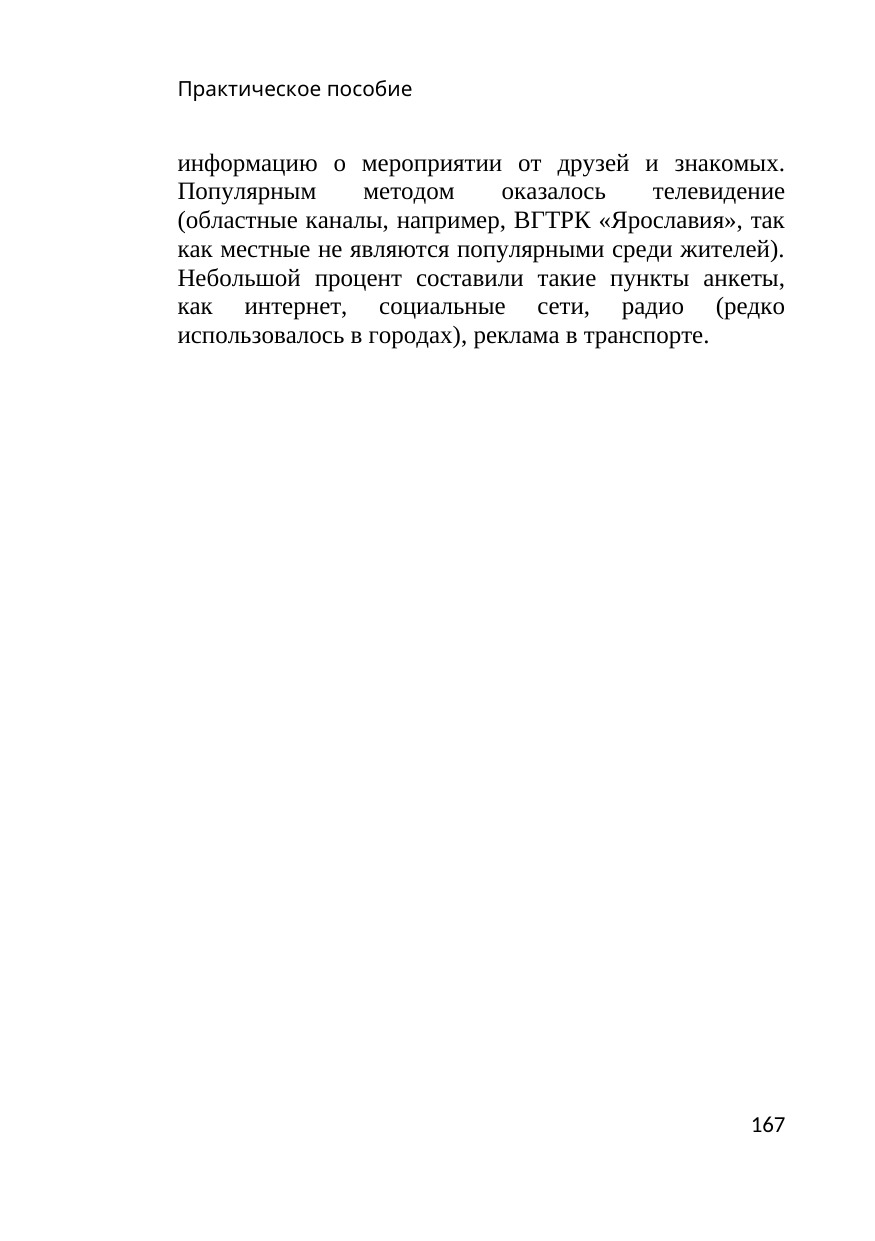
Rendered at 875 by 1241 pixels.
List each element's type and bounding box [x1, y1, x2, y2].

text [177, 148, 785, 349]
